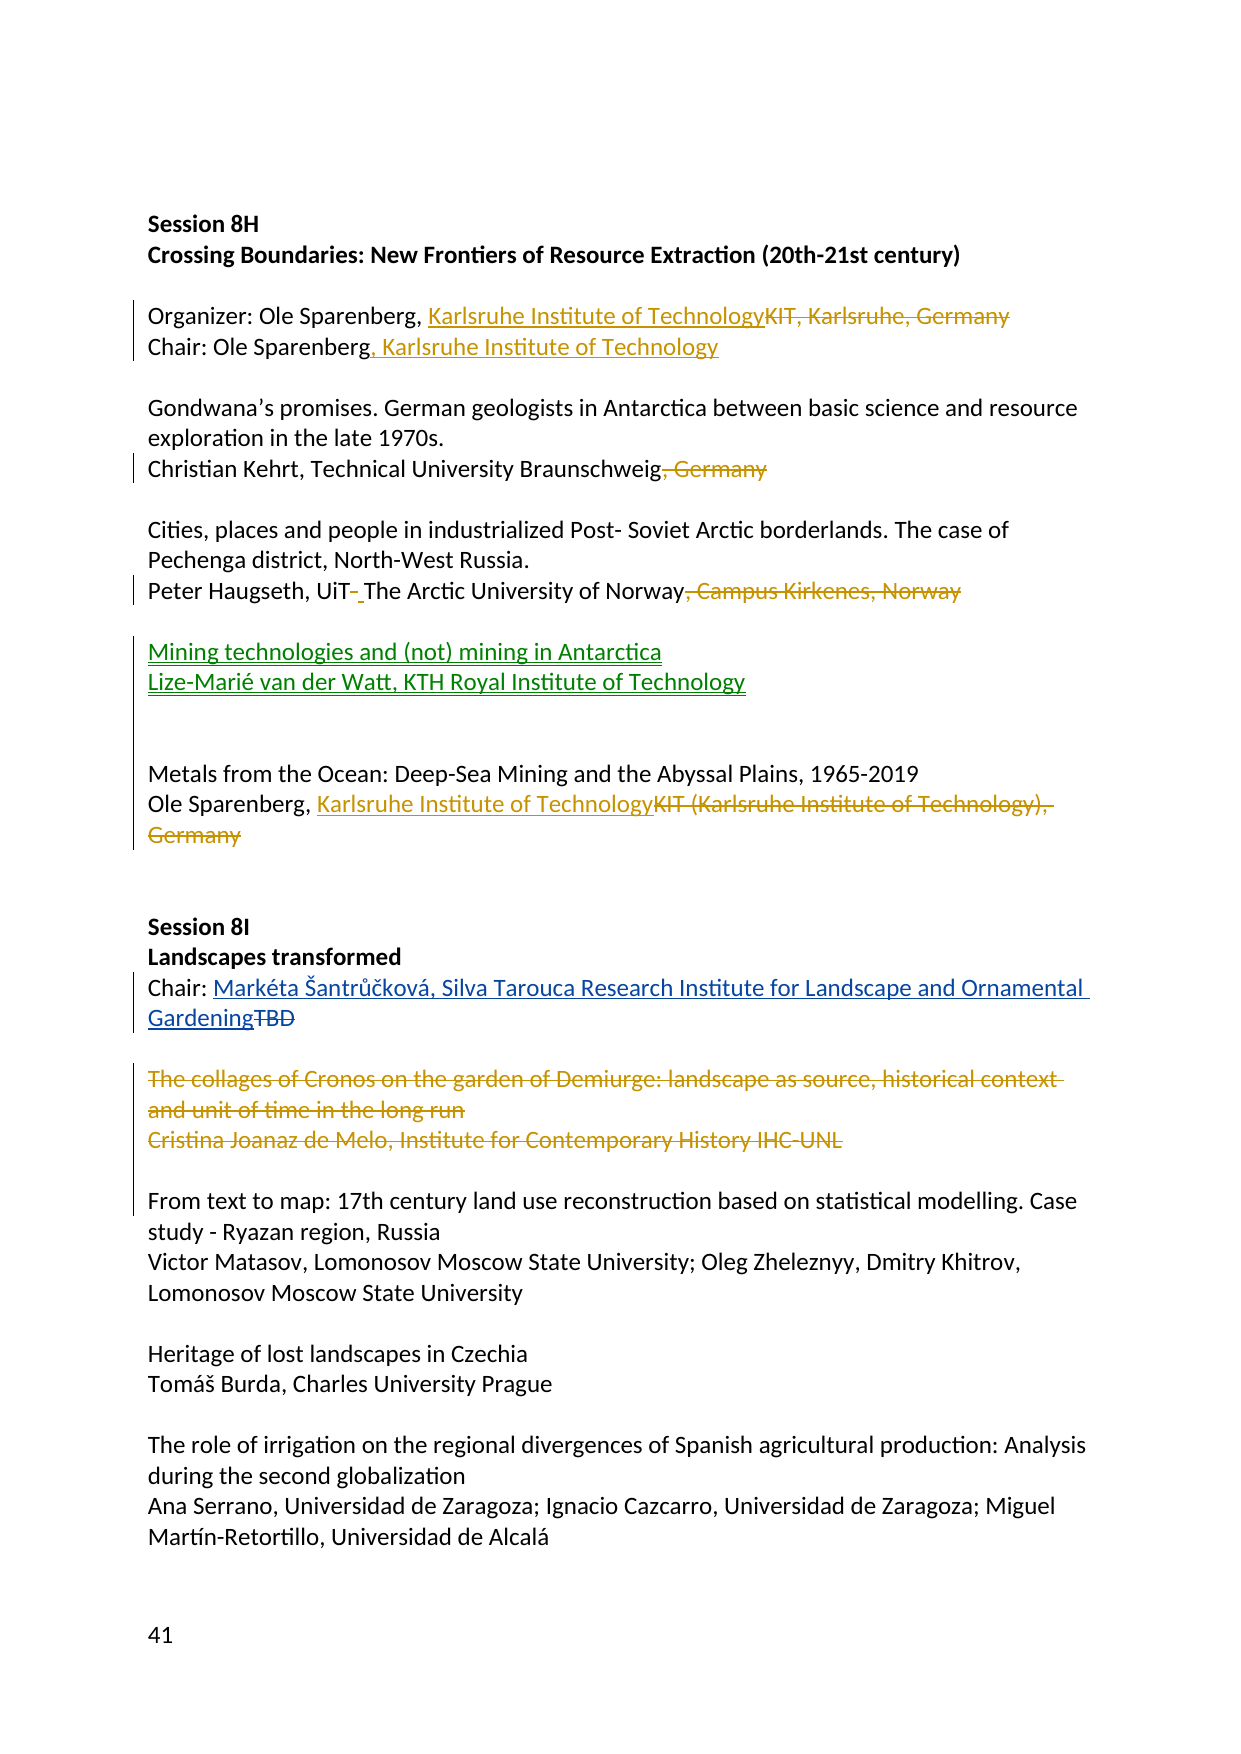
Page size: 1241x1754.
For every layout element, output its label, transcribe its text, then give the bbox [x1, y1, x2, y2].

text Ana Serrano, Universidad de Zaragoza; Ignacio Cazcarro, Universidad de Zaragoza; Miguel Martín-Retortillo, Universidad de Alcalá [148, 1491, 1093, 1552]
text Victor Matasov, Lomonosov Moscow State University; Oleg Zheleznyy, Dmitry Khitrov, Lomonosov Moscow State University [148, 1246, 1093, 1307]
text Cities, places and people in industrialized Post- Soviet Arctic borderlands. The case of Pechenga district, North-West Russia. Peter Haugseth, UiTThe Arctic University of Norway [148, 514, 1093, 636]
text Organizer: Ole Sparenberg, [148, 300, 1093, 331]
text Landscapes transformed [148, 941, 1093, 972]
text Chair: Ole Sparenberg [148, 331, 1093, 392]
text Session 8H Crossing Boundaries: New Frontiers of Resource Extraction (20th-21st century) [148, 209, 1093, 300]
text Heritage of lost landscapes in Czechia [148, 1338, 1093, 1368]
text Chair: [148, 972, 1093, 1033]
text Gondwana’s promises. German geologists in Antarctica between basic science and resource exploration in the late 1970s. Christian Kehrt, Technical University Braunschweig [148, 392, 1093, 483]
text The role of irrigation on the regional divergences of Spanish agricultural production: Analysis during the second globalization [148, 1429, 1093, 1491]
text Session 8I [148, 911, 1093, 941]
text Tomáš Burda, Charles University Prague [148, 1368, 1093, 1399]
text Metals from the Ocean: Deep-Sea Mining and the Abyssal Plains, 1965-2019 Ole Sparenberg, [148, 758, 1093, 849]
text From text to map: 17th century land use reconstruction based on statistical modelling. Case study - Ryazan region, Russia [148, 1185, 1093, 1246]
